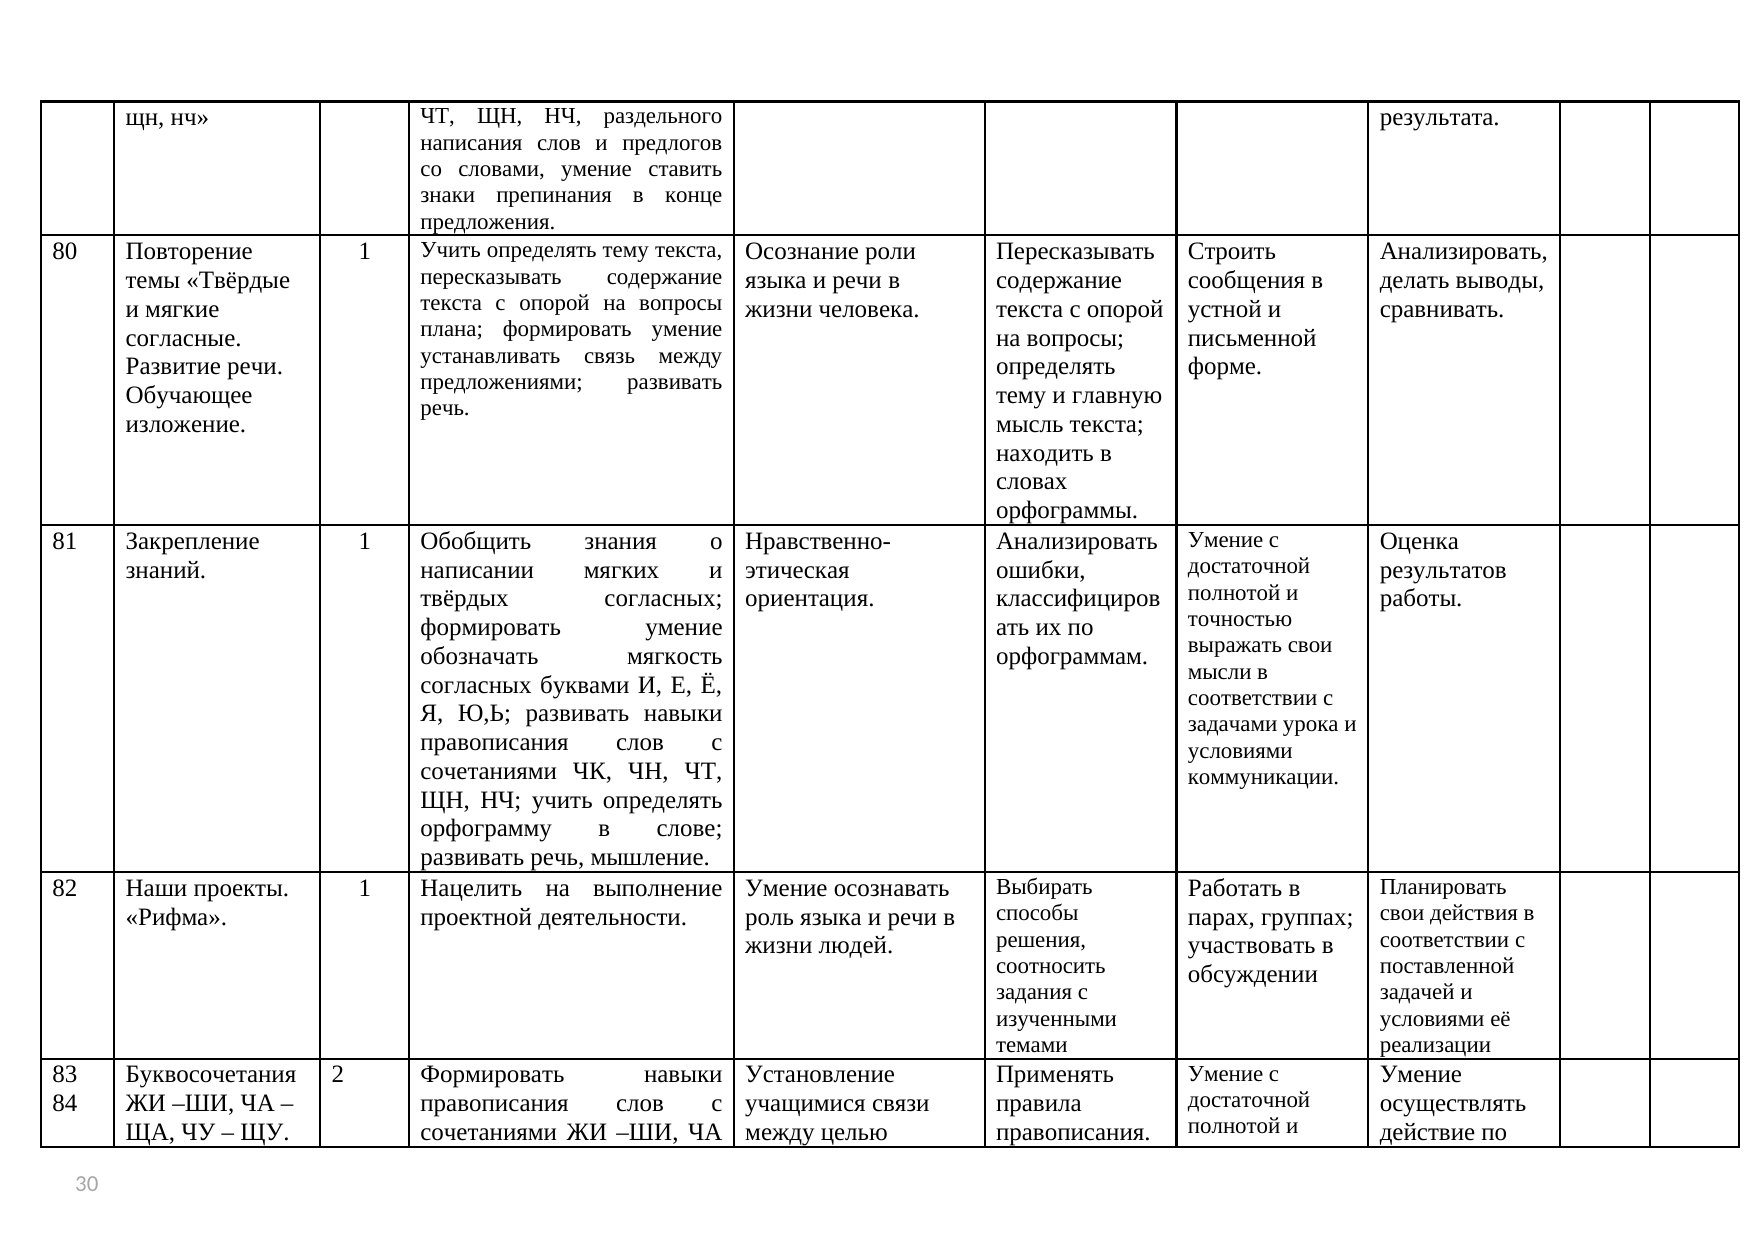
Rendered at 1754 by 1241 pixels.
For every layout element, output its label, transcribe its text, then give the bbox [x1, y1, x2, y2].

table_cell Учить определять тему текста, пересказывать содержание текста с опорой на вопросы плана; формировать умение устанавливать связь между предложениями; развивать речь. [410, 236, 733, 524]
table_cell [410, 103, 733, 234]
table_cell [1561, 873, 1649, 1057]
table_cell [1178, 1060, 1367, 1146]
table_cell 82 [42, 873, 113, 1057]
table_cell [735, 103, 984, 234]
table_cell Работать в парах, группах; участвовать в обсуждении [1178, 873, 1367, 1057]
table_cell Осознание роли языка и речи в жизни человека. [735, 236, 984, 524]
table_cell 80 [42, 236, 113, 524]
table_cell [986, 1060, 1175, 1146]
table_cell Закрепление знаний. [115, 526, 319, 871]
table_cell [1561, 526, 1649, 871]
table_cell [1651, 103, 1738, 234]
table_cell Наши проекты. «Рифма». [115, 873, 319, 1057]
table_cell 81 [42, 526, 113, 871]
table_cell Повторение темы «Твёрдые и мягкие согласные. Развитие речи. Обучающее изложение. [115, 236, 319, 524]
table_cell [1369, 103, 1559, 234]
table_cell Анализировать ошибки, классифицировать их по орфограммам. [986, 526, 1175, 871]
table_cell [986, 103, 1175, 234]
table_cell Нацелить на выполнение проектной деятельности. [410, 873, 733, 1057]
table_cell [1651, 873, 1738, 1057]
table_cell Пересказывать содержание текста с опорой на вопросы; определять тему и главную мысль текста; находить в словах орфограммы. [986, 236, 1175, 524]
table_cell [1178, 103, 1367, 234]
table_cell Нравственно-этическая ориентация. [735, 526, 984, 871]
table_cell Оценка результатов работы. [1369, 526, 1559, 871]
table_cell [115, 103, 319, 234]
table_cell 1 [321, 873, 408, 1057]
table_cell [115, 1060, 319, 1146]
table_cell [410, 1060, 733, 1146]
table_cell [735, 1060, 984, 1146]
table_cell 83 84 [42, 1060, 113, 1146]
table_cell [1651, 236, 1738, 524]
table_cell 79 [42, 103, 113, 234]
table_cell 2 [321, 1060, 408, 1146]
table_cell Обобщить знания о написании мягких и твёрдых согласных; формировать умение обозначать мягкость согласных буквами И, Е, Ё, Я, Ю,Ь; развивать навыки правописания слов с сочетаниями ЧК, ЧН, ЧТ, ЩН, НЧ; учить определять орфограмму в слове; развивать речь, мышление. [410, 526, 733, 871]
table_cell 1 [321, 526, 408, 871]
table_cell [1561, 1060, 1649, 1146]
table_cell [1651, 1060, 1738, 1146]
table_cell Умение осознавать роль языка и речи в жизни людей. [735, 873, 984, 1057]
table_cell [1651, 526, 1738, 871]
table_cell Планировать свои действия в соответствии с поставленной задачей и условиями её реализации [1369, 873, 1559, 1057]
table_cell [1369, 1060, 1559, 1146]
table_cell Строить сообщения в устной и письменной форме. [1178, 236, 1367, 524]
table_cell 1 [321, 236, 408, 524]
table_cell Анализировать, делать выводы, сравнивать. [1369, 236, 1559, 524]
table_cell [1561, 103, 1649, 234]
table_cell Выбирать способы решения, соотносить задания с изученными темами [986, 873, 1175, 1057]
table_cell Умение с достаточной полнотой и точностью выражать свои мысли в соответствии с задачами урока и условиями коммуникации. [1178, 526, 1367, 871]
table_cell 1 [321, 103, 408, 234]
table_cell [1561, 236, 1649, 524]
